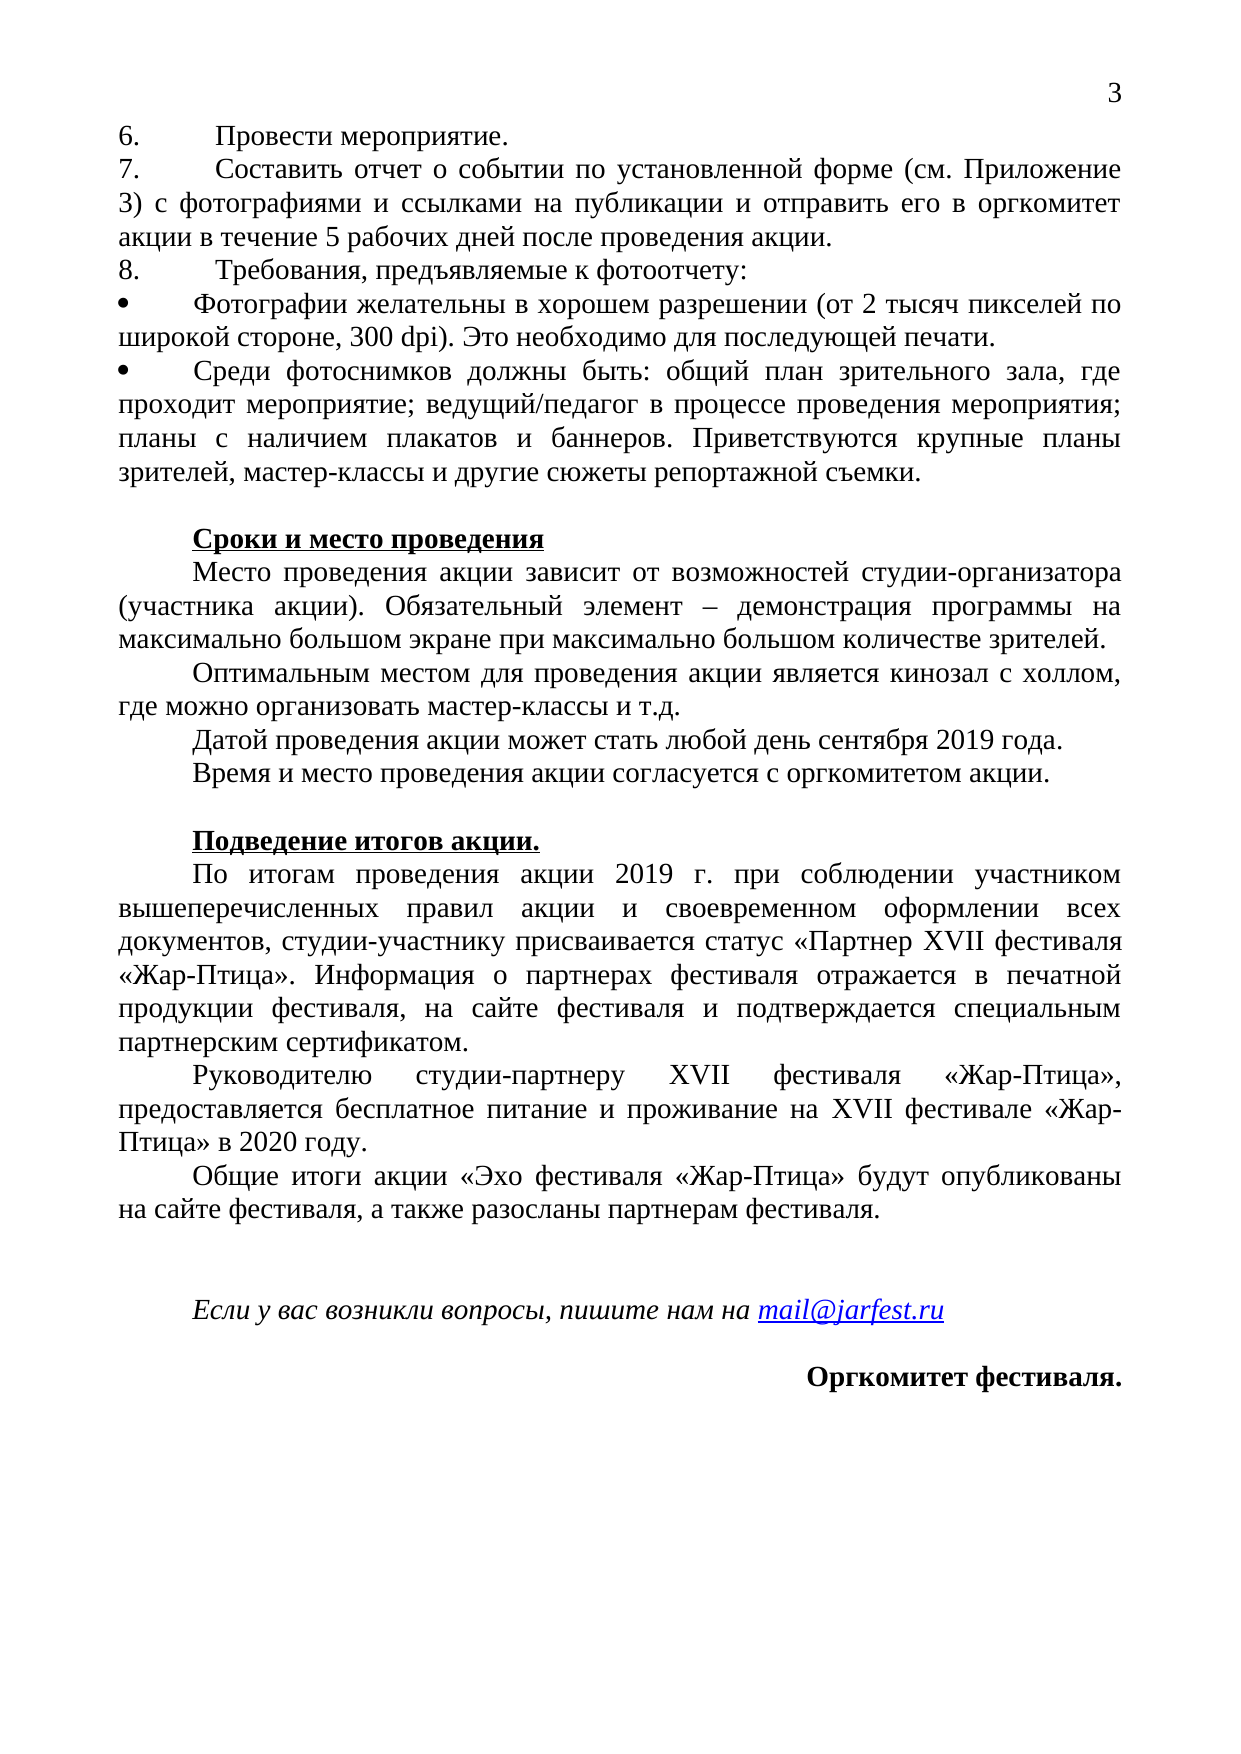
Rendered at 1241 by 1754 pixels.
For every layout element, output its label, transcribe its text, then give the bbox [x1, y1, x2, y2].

text По итогам проведения акции 2019 г. при соблюдении участником вышеперечисленных правил акции и своевременном оформлении всех документов, студии-участнику присваивается статус «Партнер XVII фестиваля «Жар-Птица». Информация о партнерах фестиваля отражается в печатной продукции фестиваля, на сайте фестиваля и подтверждается специальным партнерским сертификатом. [118, 856, 1122, 1057]
list Среди фотоснимков должны быть: общий план зрительного зала, где проходит мероприятие; ведущий/педагог в процессе проведения мероприятия; планы с наличием плакатов и баннеров. Приветствуются крупные планы зрителей, мастер-классы и другие сюжеты репортажной съемки. [118, 353, 1122, 487]
text Общие итоги акции «Эхо фестиваля «Жар-Птица» будут опубликованы на сайте фестиваля, а также разосланы партнерам фестиваля. [118, 1158, 1122, 1225]
text Датой проведения акции может стать любой день сентября 2019 года. [118, 722, 1122, 756]
text Место проведения акции зависит от возможностей студии-организатора (участника акции). Обязательный элемент – демонстрация программы на максимально большом экране при максимально большом количестве зрителей. [118, 554, 1122, 655]
text Оптимальным местом для проведения акции является кинозал с холлом, где можно организовать мастер-классы и т.д. [118, 655, 1122, 722]
list Требования, предъявляемые к фотоотчету: [118, 252, 1122, 286]
text Подведение итогов акции. [118, 823, 1122, 856]
list Провести мероприятие. [118, 118, 1122, 152]
text Время и место проведения акции согласуется с оргкомитетом акции. [118, 756, 1122, 789]
text Если у вас возникли вопросы, пишите нам на mail@jarfest.ru [118, 1292, 1122, 1326]
text Сроки и место проведения [118, 521, 1122, 554]
list Фотографии желательны в хорошем разрешении (от 2 тысяч пикселей по широкой стороне, 300 dpi). Это необходимо для последующей печати. [118, 286, 1122, 353]
text Руководителю студии-партнеру XVII фестиваля «Жар-Птица», предоставляется бесплатное питание и проживание на XVII фестивале «Жар-Птица» в 2020 году. [118, 1057, 1122, 1158]
text Оргкомитет фестиваля. [118, 1359, 1122, 1393]
list Составить отчет о событии по установленной форме (см. Приложение 3) с фотографиями и ссылками на публикации и отправить его в оргкомитет акции в течение 5 рабочих дней после проведения акции. [118, 152, 1122, 252]
